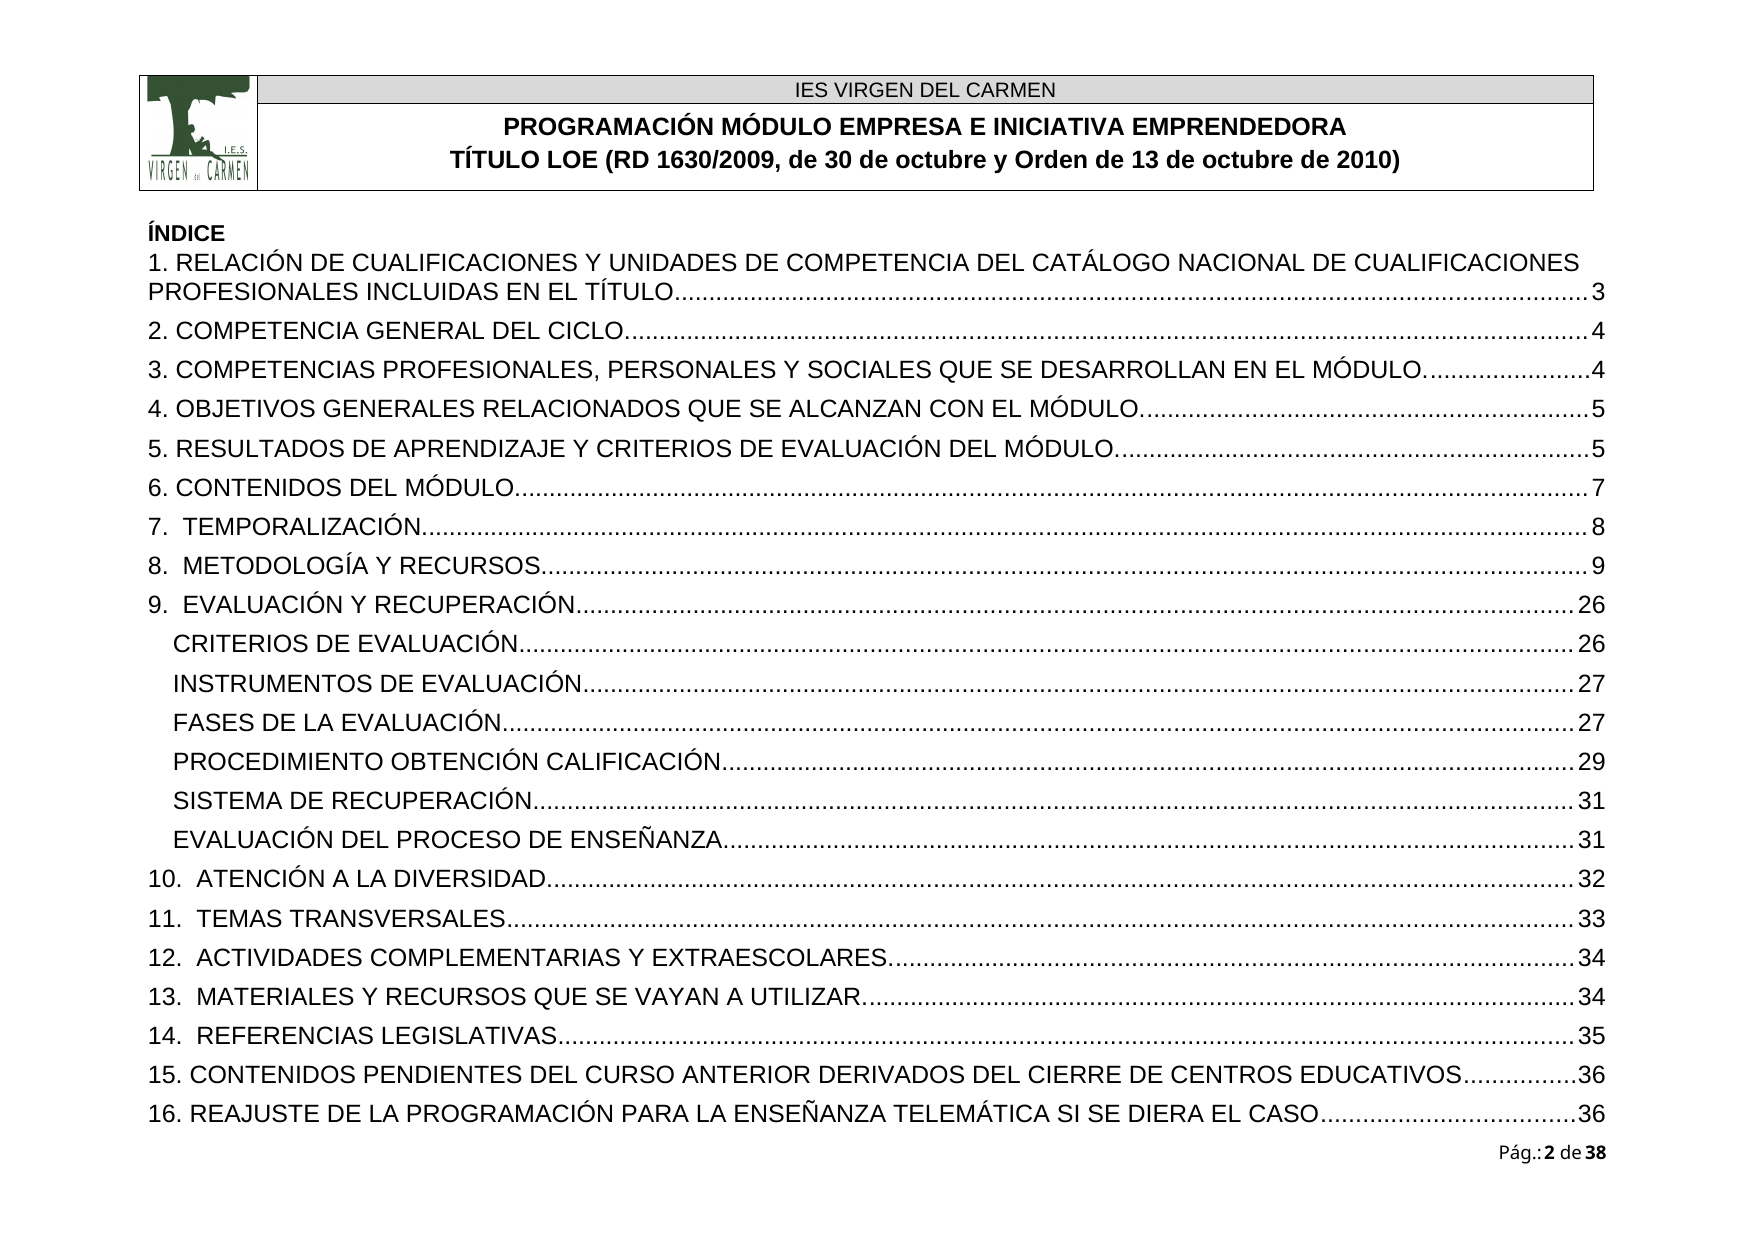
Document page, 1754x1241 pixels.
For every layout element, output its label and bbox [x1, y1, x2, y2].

picture [147, 76, 250, 182]
